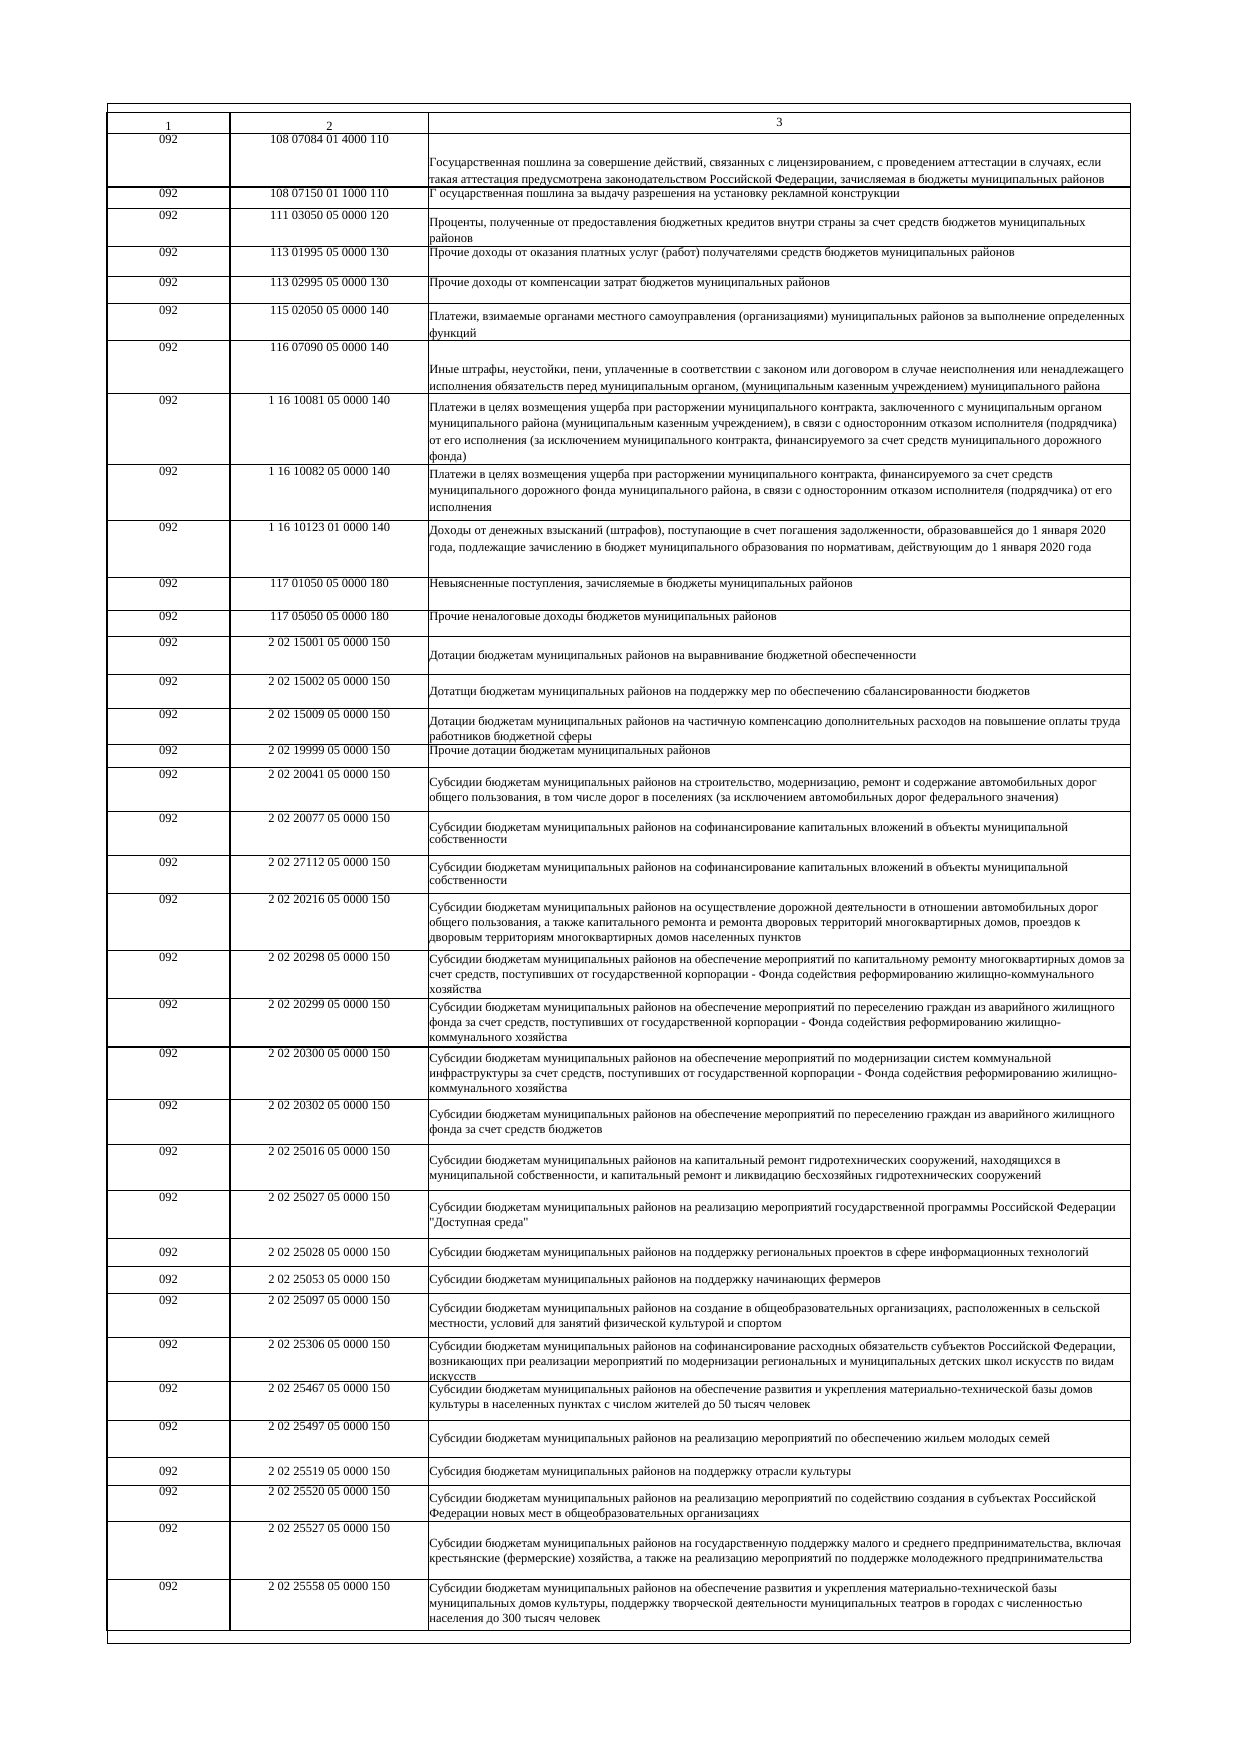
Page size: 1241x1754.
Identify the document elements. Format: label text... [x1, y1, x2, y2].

table_cell Субсидии бюджетам муниципальных районов на реализацию мероприятий по обеспечению жильем молодых семей [429, 1421, 1130, 1457]
table_cell 113 02995 05 0000 130 [231, 277, 428, 303]
table_cell Субсидии бюджетам муниципальных районов на капитальный ремонт гидротехнических сооружений, находящихся в муниципальной собственности, и капитальный ремонт и ликвидацию бесхозяйных гидротехнических сооружений [429, 1145, 1130, 1190]
table_cell 1 16 10082 05 0000 140 [231, 465, 428, 520]
table_cell 2 02 25306 05 0000 150 [231, 1338, 428, 1381]
table_cell 115 02050 05 0000 140 [231, 304, 428, 340]
table_cell Субсидии бюджетам муниципальных районов на обеспечение развития и укрепления материально-технической базы домов культуры в населенных пунктах с числом жителей до 50 тысяч человек [429, 1382, 1130, 1419]
table_cell 092 [108, 894, 229, 950]
table_cell 092 [108, 1458, 229, 1484]
table_header 3 [429, 113, 1130, 133]
table_cell 092 [108, 768, 229, 811]
table_cell Проценты, полученные от предоставления бюджетных кредитов внутри страны за счет средств бюджетов муниципальных районов [429, 209, 1130, 246]
table_cell Субсидии бюджетам муниципальных районов на обеспечение развития и укрепления материально-технической базы муниципальных домов культуры, поддержку творческой деятельности муниципальных театров в городах с численностью населения до 300 тысяч человек [429, 1580, 1130, 1630]
table_cell 2 02 20302 05 0000 150 [231, 1100, 428, 1144]
table_cell 092 [108, 1048, 229, 1098]
table_cell 2 02 20298 05 0000 150 [231, 951, 428, 998]
table_cell Субсидия бюджетам муниципальных районов на поддержку отрасли культуры [429, 1458, 1130, 1484]
table_cell 2 02 25527 05 0000 150 [231, 1522, 428, 1579]
table_cell Доходы от денежных взысканий (штрафов), поступающие в счет погашения задолженности, образовавшейся до 1 января 2020 года, подлежащие зачислению в бюджет муниципального образования по нормативам, действующим до 1 января 2020 года [429, 521, 1130, 577]
table_cell 2 02 27112 05 0000 150 [231, 856, 428, 892]
table_cell Субсидии бюджетам муниципальных районов на реализацию мероприятий государственной программы Российской Федерации "Доступная среда" [429, 1191, 1130, 1238]
table_cell 092 [108, 1239, 229, 1266]
table_cell Субсидии бюджетам муниципальных районов на обеспечение мероприятий по переселению граждан из аварийного жилищного фонда за счет средств, поступивших от государственной корпорации - Фонда содействия реформированию жилищно-коммунального хозяйства [429, 999, 1130, 1046]
table_cell Прочие дотации бюджетам муниципальных районов [429, 745, 1130, 767]
table_cell 092 [108, 578, 229, 610]
table_cell 2 02 20299 05 0000 150 [231, 999, 428, 1046]
table_cell Субсидии бюджетам муниципальных районов на создание в общеобразовательных организациях, расположенных в сельской местности, условий для занятий физической культурой и спортом [429, 1294, 1130, 1337]
table_cell Субсидии бюджетам муниципальных районов на государственную поддержку малого и среднего предпринимательства, включая крестьянские (фермерские) хозяйства, а также на реализацию мероприятий по поддержке молодежного предпринимательства [429, 1522, 1130, 1579]
table_cell 2 02 25016 05 0000 150 [231, 1145, 428, 1190]
table_cell Дотатщи бюджетам муниципальных районов на поддержку мер по обеспечению сбалансированности бюджетов [429, 675, 1130, 708]
table_cell 092 [108, 1580, 229, 1630]
table_cell 1 16 10081 05 0000 140 [231, 394, 428, 464]
table_cell 092 [108, 1100, 229, 1144]
table_cell 116 07090 05 0000 140 [231, 341, 428, 393]
table_cell Прочие доходы от компенсации затрат бюджетов муниципальных районов [429, 277, 1130, 303]
table_cell Субсидии бюджетам муниципальных районов на обеспечение мероприятий по модернизации систем коммунальной инфраструктуры за счет средств, поступивших от государственной корпорации - Фонда содействия реформированию жилищно-коммунального хозяйства [429, 1048, 1130, 1098]
table_cell 092 [108, 247, 229, 276]
table_cell 108 07150 01 1000 110 [231, 188, 428, 208]
table_cell 2 02 25028 05 0000 150 [231, 1239, 428, 1266]
table_cell 092 [108, 394, 229, 464]
table_cell Субсидии бюджетам муниципальных районов на поддержку начинающих фермеров [429, 1267, 1130, 1293]
table_cell 108 07084 01 4000 110 [231, 134, 428, 186]
table_cell Субсидии бюджетам муниципальных районов на обеспечение мероприятий по капитальному ремонту многоквартирных домов за счет средств, поступивших от государственной корпорации - Фонда содействия реформированию жилищно-коммунального хозяйства [429, 951, 1130, 998]
table_cell 092 [108, 1338, 229, 1381]
table_cell 092 [108, 1145, 229, 1190]
table_cell 2 02 20077 05 0000 150 [231, 812, 428, 855]
table_cell Субсидии бюджетам муниципальных районов на строительство, модернизацию, ремонт и содержание автомобильных дорог общего пользования, в том числе дорог в поселениях (за исключением автомобильных дорог федерального значения) [429, 768, 1130, 811]
table_cell Субсидии бюджетам муниципальных районов на поддержку региональных проектов в сфере информационных технологий [429, 1239, 1130, 1266]
table_cell 2 02 25097 05 0000 150 [231, 1294, 428, 1337]
table_cell 092 [108, 1294, 229, 1337]
table_cell 092 [108, 1522, 229, 1579]
table_cell 092 [108, 1421, 229, 1457]
table_cell 092 [108, 1191, 229, 1238]
table_cell Платежи в целях возмещения ущерба при расторжении муниципального контракта, заключенного с муниципальным органом муниципального района (муниципальным казенным учреждением), в связи с односторонним отказом исполнителя (подрядчика) от его исполнения (за исключением муниципального контракта, финансируемого за счет средств муниципального дорожного фонда) [429, 394, 1130, 464]
table_cell 2 02 20300 05 0000 150 [231, 1048, 428, 1098]
table_cell Невыясненные поступления, зачисляемые в бюджеты муниципальных районов [429, 578, 1130, 610]
table_cell 092 [108, 675, 229, 708]
table_cell 092 [108, 465, 229, 520]
table_header 2 [231, 113, 428, 133]
table_cell Дотации бюджетам муниципальных районов на выравнивание бюджетной обеспеченности [429, 637, 1130, 674]
table_cell Г осуцарственная пошлина за выдачу разрешения на установку рекламной конструкции [429, 188, 1130, 208]
table_cell 092 [108, 1486, 229, 1521]
table_header 1 [108, 113, 229, 133]
table_cell Платежи в целях возмещения ущерба при расторжении муниципального контракта, финансируемого за счет средств муниципального дорожного фонда муниципального района, в связи с односторонним отказом исполнителя (подрядчика) от его исполнения [429, 465, 1130, 520]
table_cell 092 [108, 304, 229, 340]
table_cell 117 05050 05 0000 180 [231, 611, 428, 636]
table_cell 092 [108, 999, 229, 1046]
table_cell 2 02 25558 05 0000 150 [231, 1580, 428, 1630]
table_cell 092 [108, 134, 229, 186]
table_cell 111 03050 05 0000 120 [231, 209, 428, 246]
table_cell 2 02 15001 05 0000 150 [231, 637, 428, 674]
table_cell Прочие неналоговые доходы бюджетов муниципальных районов [429, 611, 1130, 636]
table_cell 092 [108, 1382, 229, 1419]
table_cell 092 [108, 812, 229, 855]
table_cell 092 [108, 856, 229, 892]
table_cell 2 02 25053 05 0000 150 [231, 1267, 428, 1293]
table_cell 092 [108, 637, 229, 674]
table_cell 113 01995 05 0000 130 [231, 247, 428, 276]
table_cell 092 [108, 209, 229, 246]
table_cell Субсидии бюджетам муниципальных районов на софинансирование капитальных вложений в объекты муниципальной собственности [429, 812, 1130, 855]
table_cell 092 [108, 611, 229, 636]
table_cell 092 [108, 745, 229, 767]
table_cell 092 [108, 341, 229, 393]
table_cell 2 02 15002 05 0000 150 [231, 675, 428, 708]
table_cell Субсидии бюджетам муниципальных районов на софинансирование расходных обязательств субъектов Российской Федерации, возникающих при реализации мероприятий по модернизации региональных и муниципальных детских школ искусств по видам искусств [429, 1338, 1130, 1381]
table_cell 2 02 25519 05 0000 150 [231, 1458, 428, 1484]
table_cell Дотации бюджетам муниципальных районов на частичную компенсацию дополнительных расходов на повышение оплаты труда работников бюджетной сферы [429, 709, 1130, 743]
table_cell 092 [108, 1267, 229, 1293]
table_cell 092 [108, 951, 229, 998]
table_cell Прочие доходы от оказания платных услуг (работ) получателями средств бюджетов муниципальных районов [429, 247, 1130, 276]
table_cell 117 01050 05 0000 180 [231, 578, 428, 610]
table_cell 2 02 25467 05 0000 150 [231, 1382, 428, 1419]
table_cell 2 02 25027 05 0000 150 [231, 1191, 428, 1238]
table_cell 092 [108, 709, 229, 743]
table_cell 2 02 15009 05 0000 150 [231, 709, 428, 743]
table_cell 092 [108, 277, 229, 303]
table_cell Госуцарственная пошлина за совершение действий, связанных с лицензированием, с проведением аттестации в случаях, если такая аттестация предусмотрена законодательством Российской Федерации, зачисляемая в бюджеты муниципальных районов [429, 134, 1130, 186]
table_cell 2 02 20041 05 0000 150 [231, 768, 428, 811]
table_cell 1 16 10123 01 0000 140 [231, 521, 428, 577]
table_cell 092 [108, 521, 229, 577]
table_cell Субсидии бюджетам муниципальных районов на софинансирование капитальных вложений в объекты муниципальной собственности [429, 856, 1130, 892]
table_cell 2 02 19999 05 0000 150 [231, 745, 428, 767]
table_cell 2 02 25520 05 0000 150 [231, 1486, 428, 1521]
table_cell 2 02 25497 05 0000 150 [231, 1421, 428, 1457]
table_cell 092 [108, 188, 229, 208]
table_cell Субсидии бюджетам муниципальных районов на обеспечение мероприятий по переселению граждан из аварийного жилищного фонда за счет средств бюджетов [429, 1100, 1130, 1144]
table_cell Субсидии бюджетам муниципальных районов на осуществление дорожной деятельности в отношении автомобильных дорог общего пользования, а также капитального ремонта и ремонта дворовых территорий многоквартирных домов, проездов к дворовым территориям многоквартирных домов населенных пунктов [429, 894, 1130, 950]
table_cell 2 02 20216 05 0000 150 [231, 894, 428, 950]
table_cell Платежи, взимаемые органами местного самоуправления (организациями) муниципальных районов за выполнение определенных функций [429, 304, 1130, 340]
table_cell Субсидии бюджетам муниципальных районов на реализацию мероприятий по содействию создания в субъектах Российской Федерации новых мест в общеобразовательных организациях [429, 1486, 1130, 1521]
